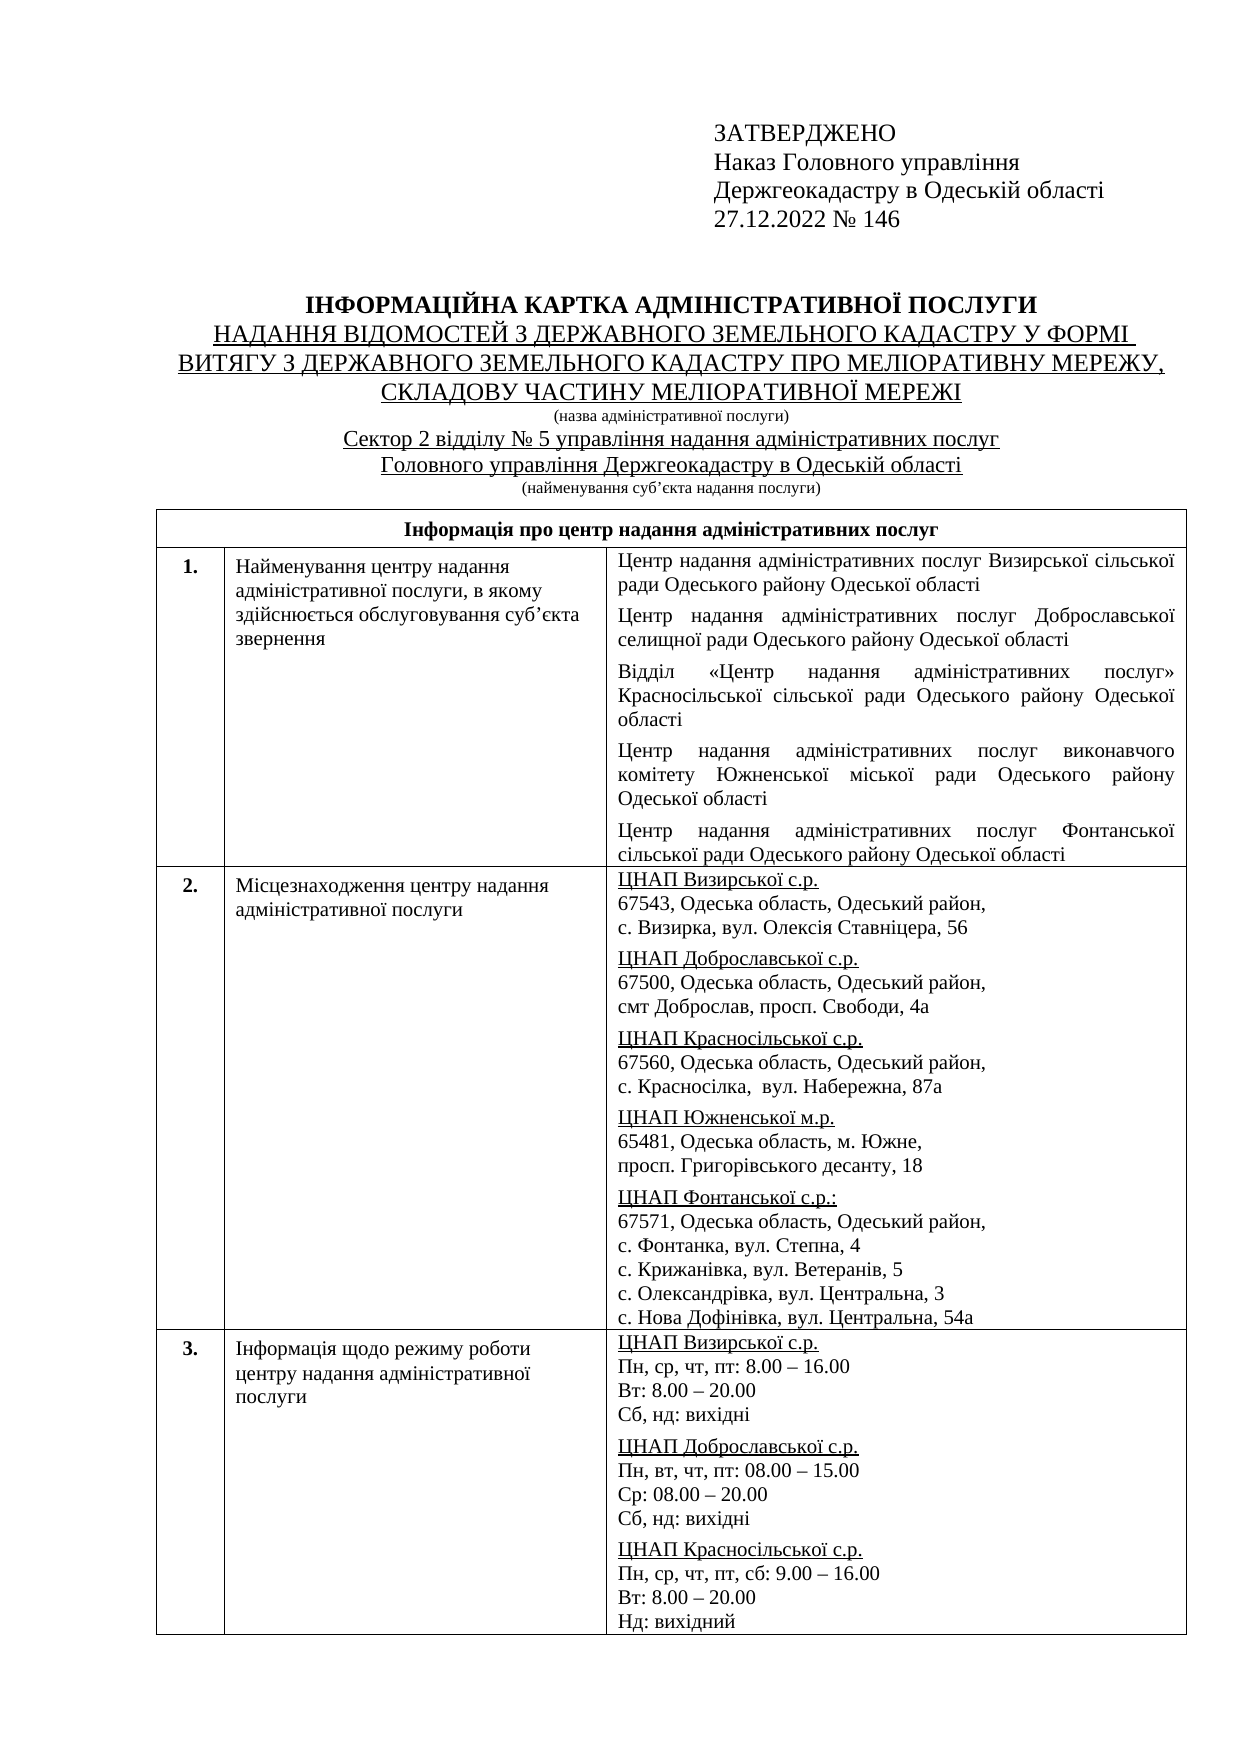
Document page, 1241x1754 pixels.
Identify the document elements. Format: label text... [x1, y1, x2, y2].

table_cell Інформація про центр надання адміністративних послуг [157, 510, 1186, 547]
table_cell НАДАННЯ ВІДОМОСТЕЙ З ДЕРЖАВНОГО ЗЕМЕЛЬНОГО КАДАСТРУ У ФОРМІ витягу з Державного земельного кадастру про меліоративну мережу, складову частину меліоративної мережі [156, 319, 1186, 406]
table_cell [225, 1330, 606, 1633]
table_cell 2. [157, 867, 224, 1329]
table_cell Центр надання адміністративних послуг Визирської сільської ради Одеського району Одеської області Центр надання адміністративних послуг Доброславської селищної ради Одеського району Одеської області Відділ «Центр надання адміністративних послуг» Красносільської сільської ради Одеського району Одеської області Центр надання адміністративних послуг виконавчого комітету Южненської міської ради Одеського району Одеської області Центр надання адміністративних послуг Фонтанської сільської ради Одеського району Одеської області [607, 548, 1186, 866]
table_cell Місцезнаходження центру надання адміністративної послуги [225, 867, 606, 1329]
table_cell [607, 1330, 1186, 1633]
table_cell 3. [157, 1330, 224, 1633]
table_header ЗАТВЕРДЖЕНО Наказ Головного управління Держгеокадастру в Одеській області 27.12.2022 № 146 ІНФОРМАЦІЙНА КАРТКА АДМІНІСТРАТИВНОЇ ПОСЛУГИ [156, 118, 1186, 319]
table_cell 1. [157, 548, 224, 866]
table_cell (назва адміністративної послуги) Сектор 2 відділу № 5 управління надання адміністративних послуг Головного управління Держгеокадастру в Одеській області (найменування суб’єкта надання послуги) [156, 406, 1186, 509]
table_cell Найменування центру надання адміністративної послуги, в якому здійснюється обслуговування суб’єкта звернення [225, 548, 606, 866]
table_cell ЦНАП Визирської с.р. 67543, Одеська область, Одеський район, с. Визирка, вул. Олексія Ставніцера, 56 ЦНАП Доброславської с.р. 67500, Одеська область, Одеський район, смт Доброслав, просп. Свободи, 4а ЦНАП Красносільської с.р. 67560, Одеська область, Одеський район, с. Красносілка, вул. Набережна, 87а ЦНАП Южненської м.р. 65481, Одеська область, м. Южне, просп. Григорівського десанту, 18 ЦНАП Фонтанської с.р.: 67571, Одеська область, Одеський район, с. Фонтанка, вул. Степна, 4 с. Крижанівка, вул. Ветеранів, 5 с. Олександрівка, вул. Центральна, 3 с. Нова Дофінівка, вул. Центральна, 54а [607, 867, 1186, 1329]
